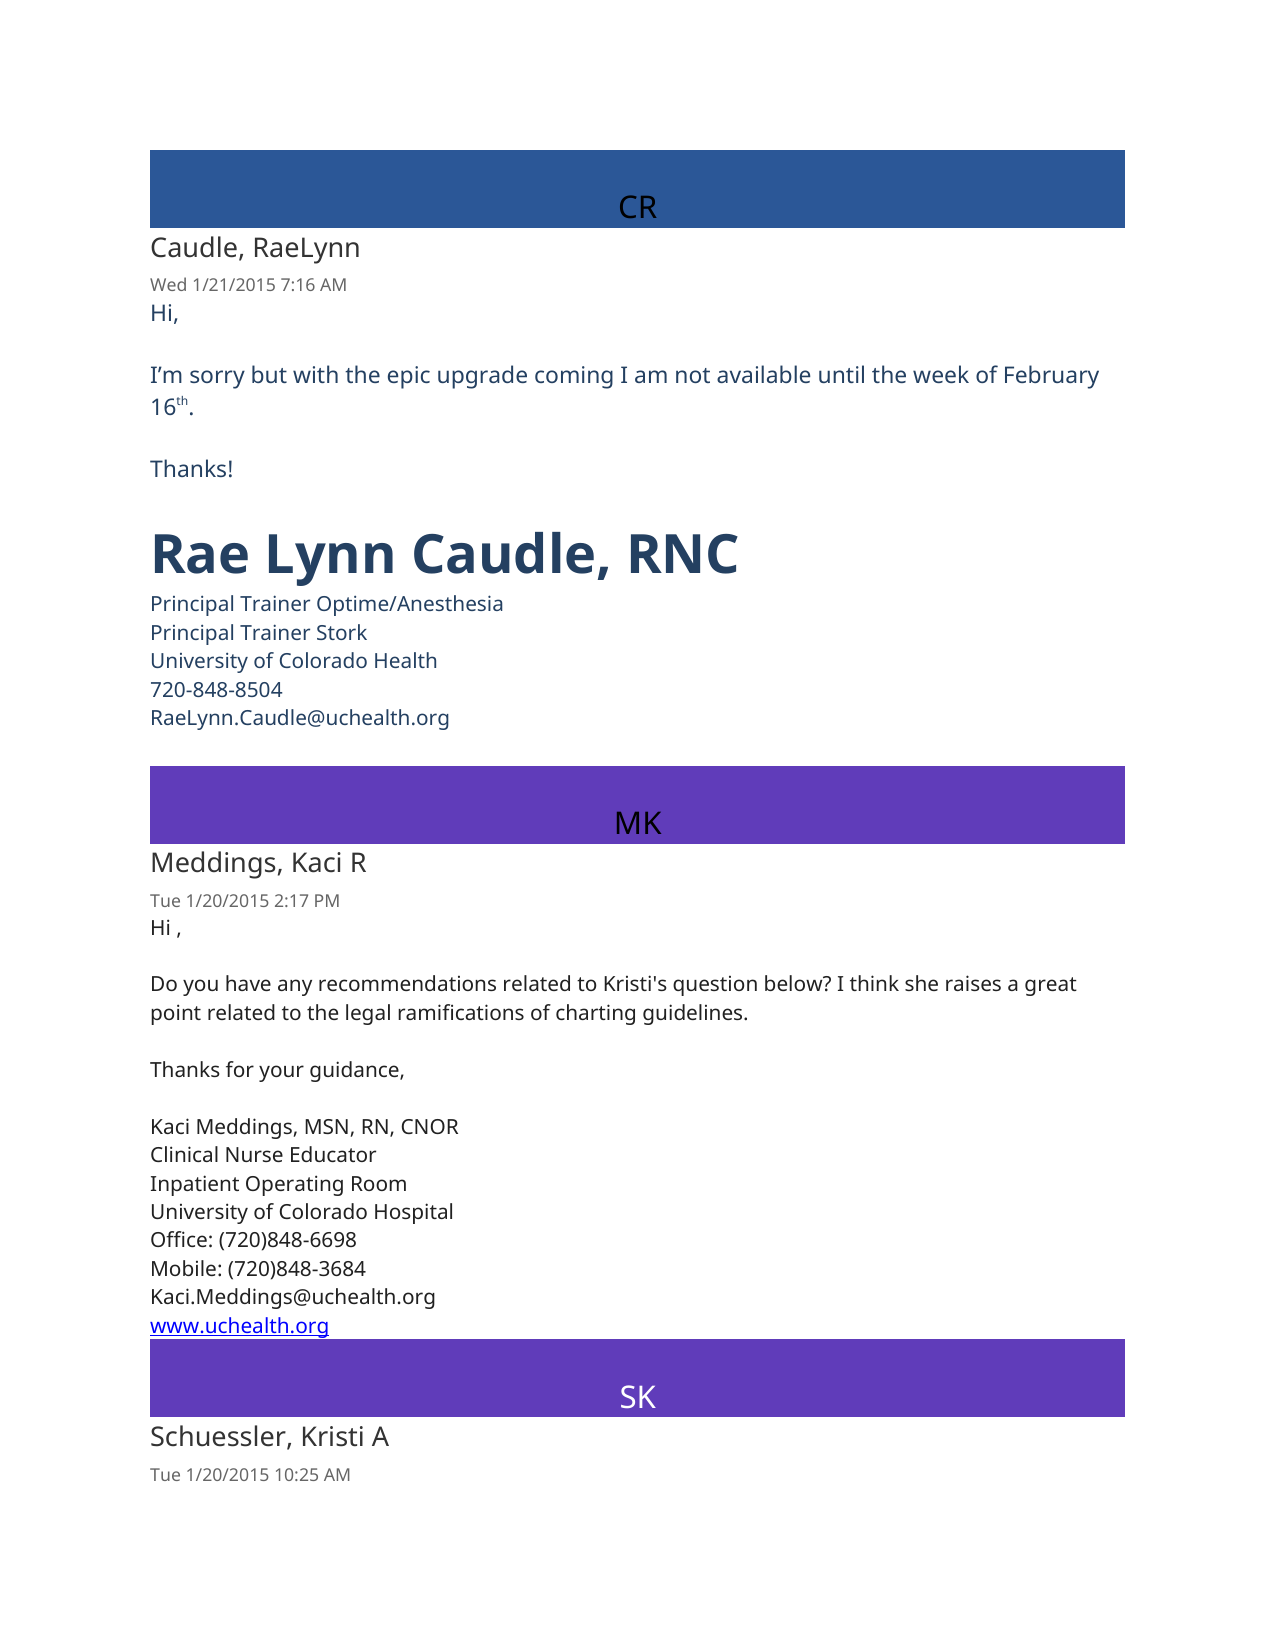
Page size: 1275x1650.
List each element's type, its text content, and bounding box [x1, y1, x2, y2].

text CR [150, 150, 1125, 228]
text 720-848-8504 [150, 675, 1125, 703]
text Wed 1/21/2015 7:16 AM [150, 273, 1125, 297]
text Schuessler, Kristi A [150, 1417, 1125, 1454]
text Tue 1/20/2015 10:25 AM [150, 1462, 1125, 1486]
text Meddings, Kaci R [150, 844, 1125, 881]
text Thanks! [150, 453, 1125, 484]
text Rae Lynn Caudle, RNC [150, 516, 1125, 589]
text Tue 1/20/2015 2:17 PM [150, 888, 1125, 913]
text Hi , Do you have any recommendations related to Kristi's question below? I think she raises a great point related to the legal ramifications of charting guidelines. Thanks for your guidance, Kaci Meddings, MSN, RN, CNOR Clinical Nurse Educator Inpatient Operating Room University of Colorado Hospital Office: (720)848-6698 Mobile: (720)848-3684 Kaci.Meddings@uchealth.org www.uchealth.org [150, 913, 1125, 1339]
text Principal Trainer Stork [150, 618, 1125, 646]
text RaeLynn.Caudle@uchealth.org [150, 703, 1125, 732]
text University of Colorado Health [150, 646, 1125, 675]
text Principal Trainer Optime/Anesthesia [150, 589, 1125, 618]
text MK [150, 766, 1125, 844]
text I’m sorry but with the epic upgrade coming I am not available until the week of February 16th. [150, 359, 1125, 422]
text SK [150, 1339, 1125, 1417]
text Hi, [150, 297, 1125, 328]
text Caudle, RaeLynn [150, 228, 1125, 265]
